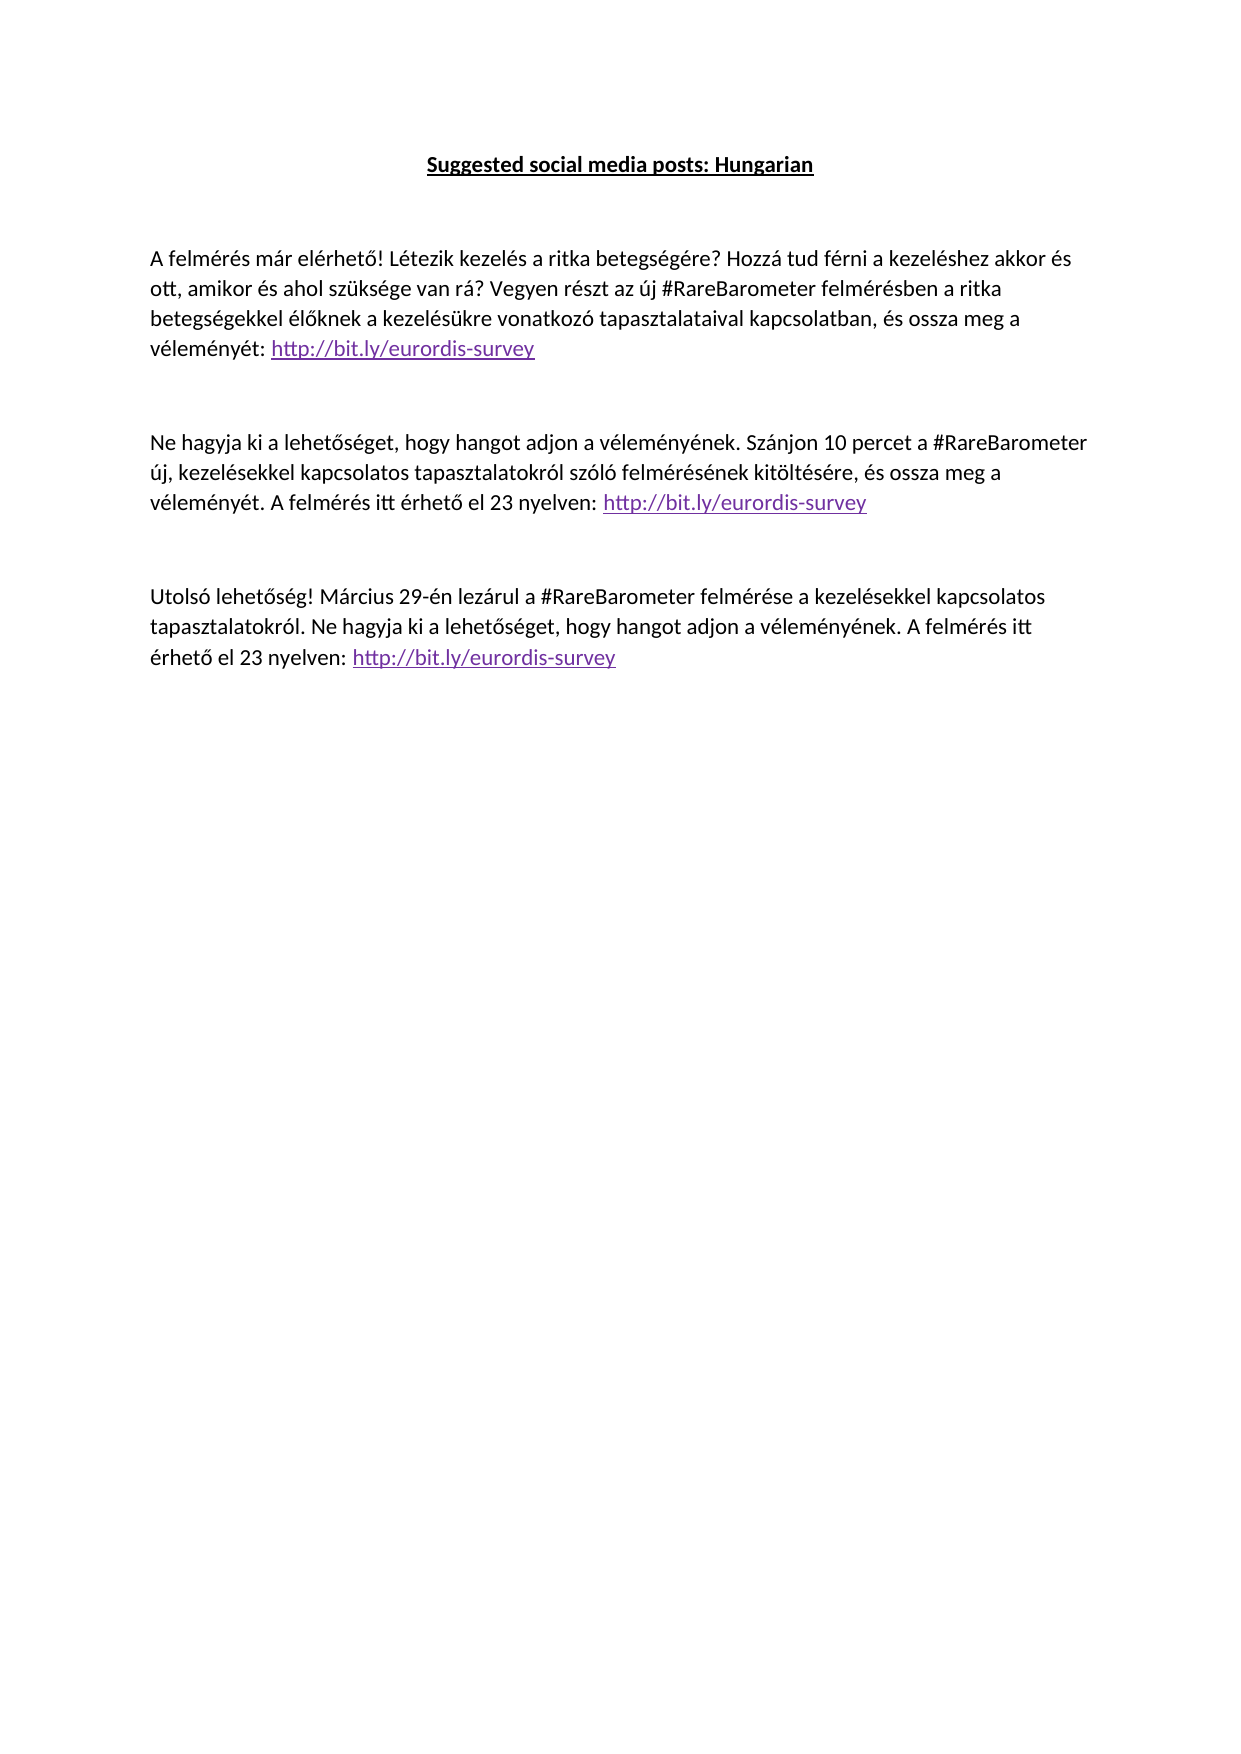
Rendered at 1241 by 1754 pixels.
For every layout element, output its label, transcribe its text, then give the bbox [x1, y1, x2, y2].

text A felmérés már elérhető! Létezik kezelés a ritka betegségére? Hozzá tud férni a kezeléshez akkor és ott, amikor és ahol szüksége van rá? Vegyen részt az új #RareBarometer felmérésben a ritka betegségekkel élőknek a kezelésükre vonatkozó tapasztalataival kapcsolatban, és ossza meg a véleményét: http://bit.ly/eurordis-survey [150, 244, 1090, 362]
text Suggested social media posts: Hungarian [150, 150, 1090, 178]
text Utolsó lehetőség! Március 29-én lezárul a #RareBarometer felmérése a kezelésekkel kapcsolatos tapasztalatokról. Ne hagyja ki a lehetőséget, hogy hangot adjon a véleményének. A felmérés itt érhető el 23 nyelven: http://bit.ly/eurordis-survey [150, 582, 1090, 671]
text Ne hagyja ki a lehetőséget, hogy hangot adjon a véleményének. Szánjon 10 percet a #RareBarometer új, kezelésekkel kapcsolatos tapasztalatokról szóló felmérésének kitöltésére, és ossza meg a véleményét. A felmérés itt érhető el 23 nyelven: http://bit.ly/eurordis-survey [150, 428, 1090, 517]
